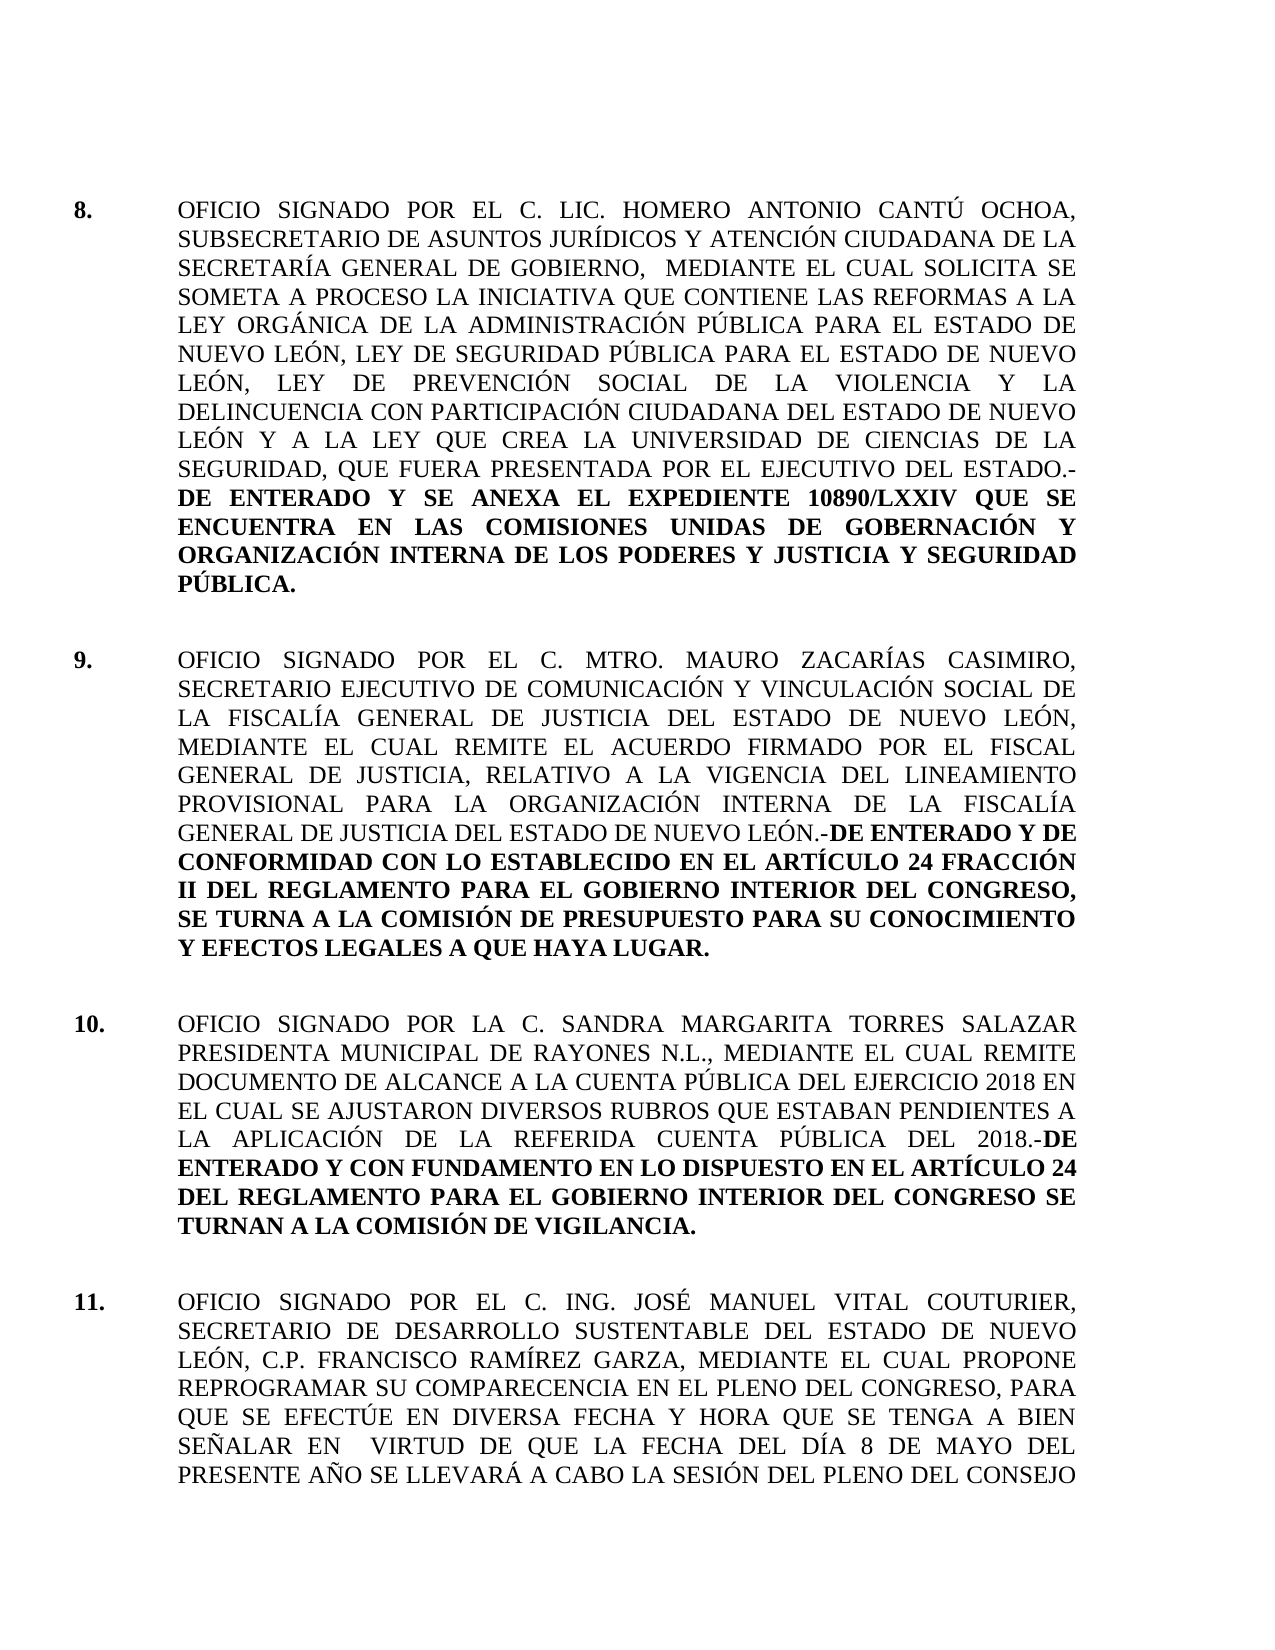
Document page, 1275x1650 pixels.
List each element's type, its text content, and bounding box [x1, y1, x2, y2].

list OFICIO SIGNADO POR EL C. LIC. HOMERO ANTONIO CANTÚ OCHOA, SUBSECRETARIO DE ASUNTOS JURÍDICOS Y ATENCIÓN CIUDADANA DE LA SECRETARÍA GENERAL DE GOBIERNO, MEDIANTE EL CUAL SOLICITA SE SOMETA A PROCESO LA INICIATIVA QUE CONTIENE LAS REFORMAS A LA LEY ORGÁNICA DE LA ADMINISTRACIÓN PÚBLICA PARA EL ESTADO DE NUEVO LEÓN, LEY DE SEGURIDAD PÚBLICA PARA EL ESTADO DE NUEVO LEÓN, LEY DE PREVENCIÓN SOCIAL DE LA VIOLENCIA Y LA DELINCUENCIA CON PARTICIPACIÓN CIUDADANA DEL ESTADO DE NUEVO LEÓN Y A LA LEY QUE CREA LA UNIVERSIDAD DE CIENCIAS DE LA SEGURIDAD, QUE FUERA PRESENTADA POR EL EJECUTIVO DEL ESTADO.-DE ENTERADO Y SE ANEXA EL EXPEDIENTE 10890/LXXIV QUE SE ENCUENTRA EN LAS COMISIONES UNIDAS DE GOBERNACIÓN Y ORGANIZACIÓN INTERNA DE LOS PODERES Y JUSTICIA Y SEGURIDAD PÚBLICA. [74, 195, 1077, 598]
list OFICIO SIGNADO POR EL C. MTRO. MAURO ZACARÍAS CASIMIRO, SECRETARIO EJECUTIVO DE COMUNICACIÓN Y VINCULACIÓN SOCIAL DE LA FISCALÍA GENERAL DE JUSTICIA DEL ESTADO DE NUEVO LEÓN, MEDIANTE EL CUAL REMITE EL ACUERDO FIRMADO POR EL FISCAL GENERAL DE JUSTICIA, RELATIVO A LA VIGENCIA DEL LINEAMIENTO PROVISIONAL PARA LA ORGANIZACIÓN INTERNA DE LA FISCALÍA GENERAL DE JUSTICIA DEL ESTADO DE NUEVO LEÓN.-DE ENTERADO Y DE CONFORMIDAD CON LO ESTABLECIDO EN EL ARTÍCULO 24 FRACCIÓN II DEL REGLAMENTO PARA EL GOBIERNO INTERIOR DEL CONGRESO, SE TURNA A LA COMISIÓN DE PRESUPUESTO PARA SU CONOCIMIENTO Y EFECTOS LEGALES A QUE HAYA LUGAR. [74, 646, 1077, 962]
list OFICIO SIGNADO POR LA C. SANDRA MARGARITA TORRES SALAZAR PRESIDENTA MUNICIPAL DE RAYONES N.L., MEDIANTE EL CUAL REMITE DOCUMENTO DE ALCANCE A LA CUENTA PÚBLICA DEL EJERCICIO 2018 EN EL CUAL SE AJUSTARON DIVERSOS RUBROS QUE ESTABAN PENDIENTES A LA APLICACIÓN DE LA REFERIDA CUENTA PÚBLICA DEL 2018.-DE ENTERADO Y CON FUNDAMENTO EN LO DISPUESTO EN EL ARTÍCULO 24 DEL REGLAMENTO PARA EL GOBIERNO INTERIOR DEL CONGRESO SE TURNAN A LA COMISIÓN DE VIGILANCIA. [74, 1009, 1077, 1239]
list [74, 1287, 1077, 1488]
